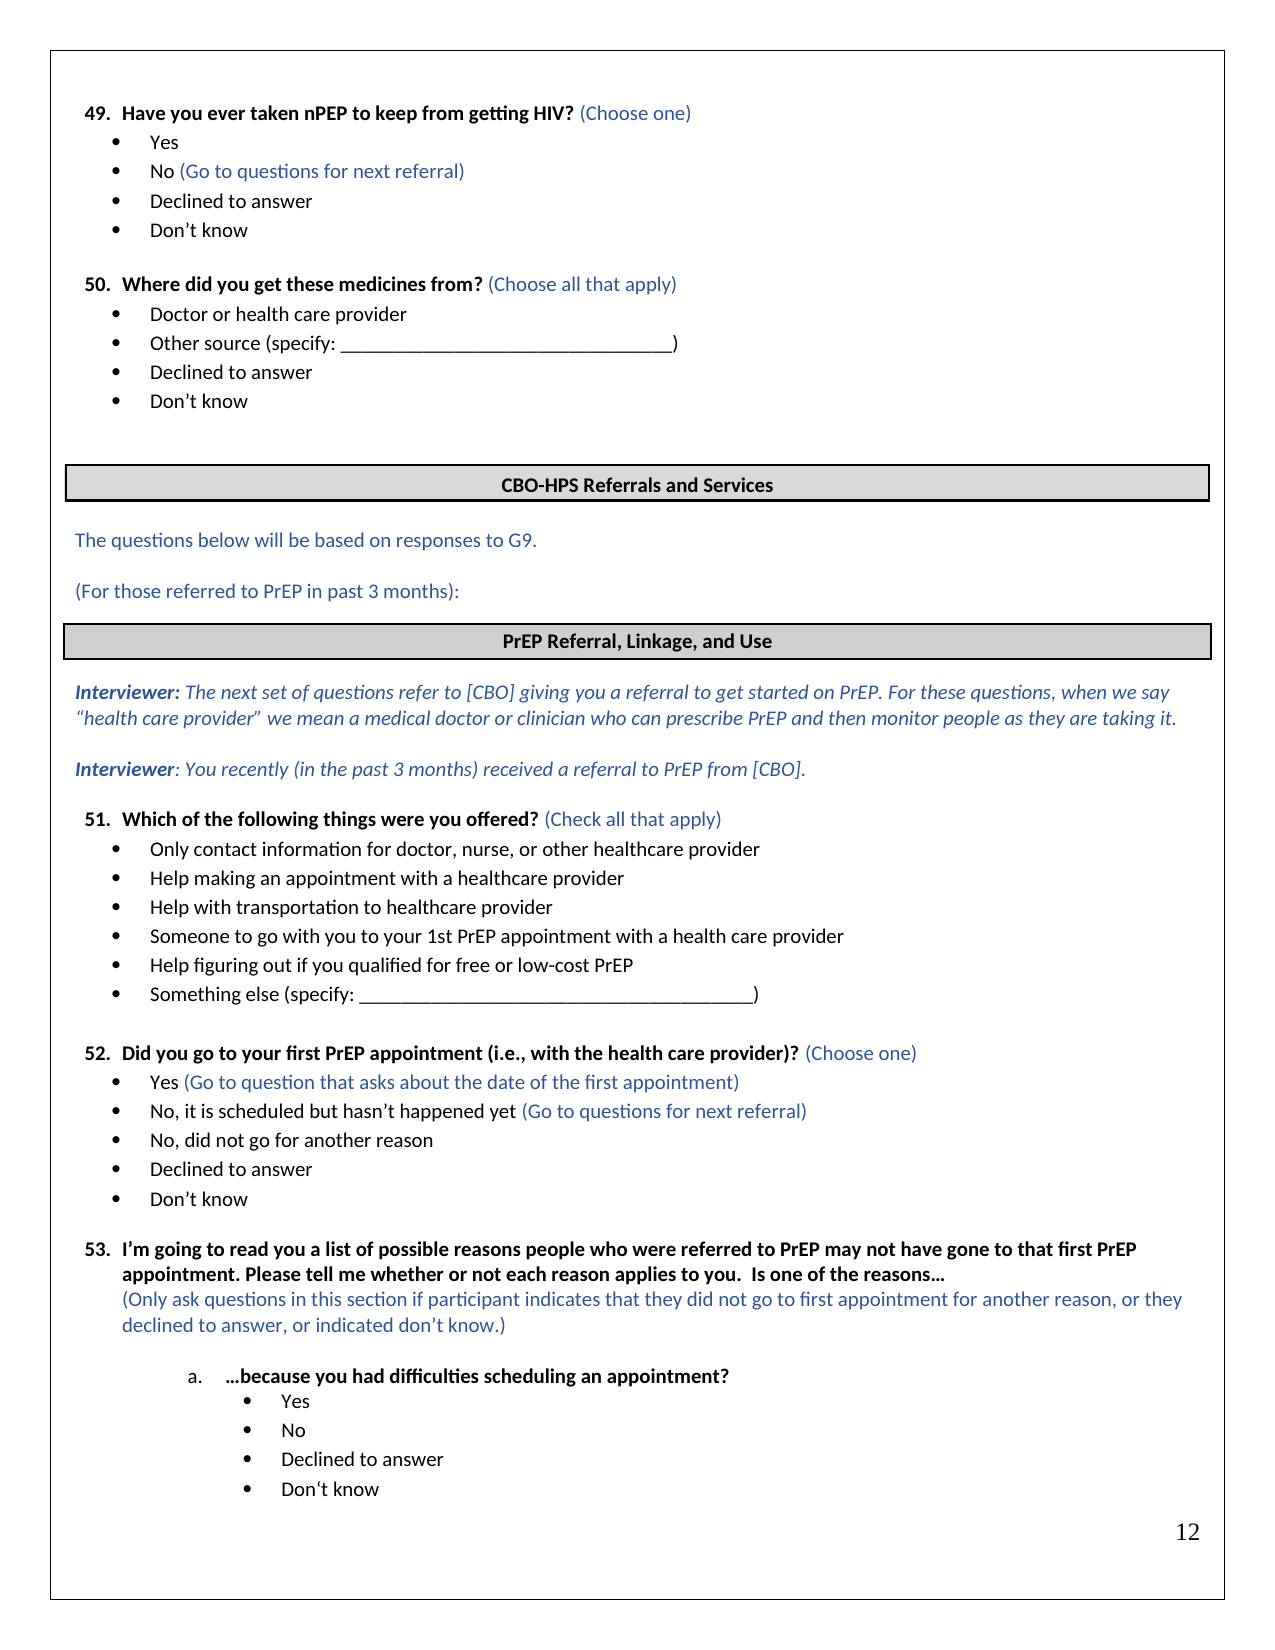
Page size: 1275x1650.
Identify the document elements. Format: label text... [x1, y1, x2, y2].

list Help figuring out if you qualified for free or low-cost PrEP [112, 952, 1200, 978]
list …because you had difficulties scheduling an appointment? [187, 1363, 1200, 1388]
list I’m going to read you a list of possible reasons people who were referred to PrEP may not have gone to that first PrEP appointment. Please tell me whether or not each reason applies to you. Is one of the reasons… [84, 1236, 1200, 1287]
list No, it is scheduled but hasn’t happened yet (Go to questions for next referral) [112, 1098, 1200, 1124]
list Don‘t know [244, 1476, 1200, 1501]
list Did you go to your first PrEP appointment (i.e., with the health care provider)? (Choose one) [84, 1040, 1200, 1065]
list Don’t know [112, 1186, 1200, 1211]
text Interviewer: You recently (in the past 3 months) received a referral to PrEP from [CBO]. [75, 756, 1200, 781]
list Help with transportation to healthcare provider [112, 894, 1200, 919]
list Don’t know [112, 388, 1200, 414]
text PrEP Referral, Linkage, and Use [75, 629, 1200, 654]
list Which of the following things were you offered? (Check all that apply) [84, 807, 1200, 832]
list Yes [244, 1388, 1200, 1414]
list Yes [112, 129, 1200, 155]
list No (Go to questions for next referral) [112, 159, 1200, 184]
list Help making an appointment with a healthcare provider [112, 865, 1200, 890]
list Only contact information for doctor, nurse, or other healthcare provider [112, 836, 1200, 861]
list Declined to answer [112, 359, 1200, 384]
list Something else (specify: ______________________________________) [112, 982, 1200, 1007]
list No [244, 1417, 1200, 1443]
list Yes (Go to question that asks about the date of the first appointment) [112, 1069, 1200, 1094]
list Other source (specify: ________________________________) [112, 330, 1200, 355]
list Declined to answer [112, 188, 1200, 213]
text (Only ask questions in this section if participant indicates that they did not go to first appointment for another reason, or they declined to answer, or indicated don’t know.) [122, 1287, 1200, 1337]
text Interviewer: The next set of questions refer to [CBO] giving you a referral to get started on PrEP. For these questions, when we say “health care provider” we mean a medical doctor or clinician who can prescribe PrEP and then monitor people as they are taking it. [75, 679, 1200, 730]
list Don’t know [112, 217, 1200, 242]
list Declined to answer [112, 1157, 1200, 1182]
list Doctor or health care provider [112, 301, 1200, 326]
list No, did not go for another reason [112, 1127, 1200, 1153]
list Have you ever taken nPEP to keep from getting HIV? (Choose one) [84, 100, 1200, 126]
list Someone to go with you to your 1st PrEP appointment with a health care provider [112, 923, 1200, 949]
list Declined to answer [244, 1447, 1200, 1472]
text (For those referred to PrEP in past 3 months): [75, 578, 1200, 603]
text The questions below will be based on responses to G9. [75, 527, 1200, 552]
text CBO-HPS Referrals and Services [67, 466, 1208, 499]
list Where did you get these medicines from? (Choose all that apply) [84, 272, 1200, 297]
